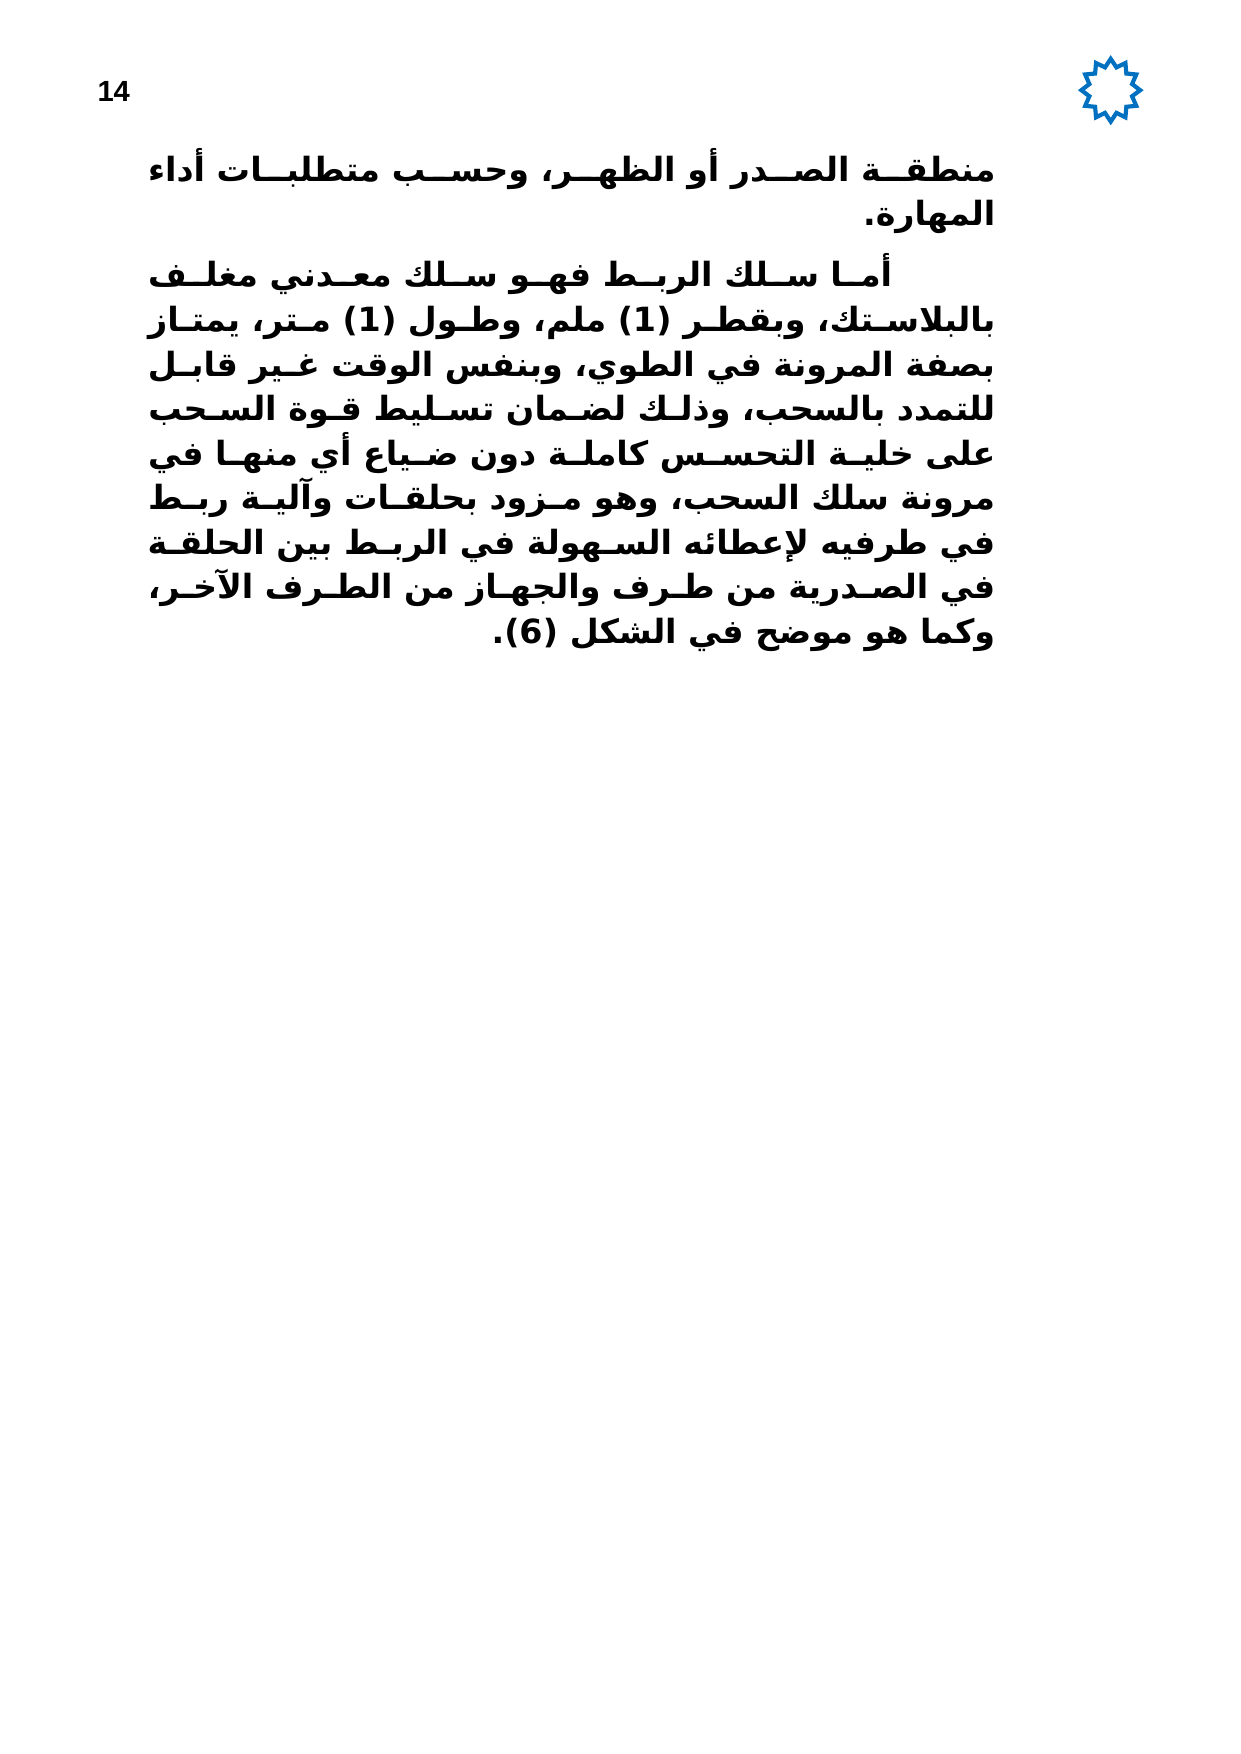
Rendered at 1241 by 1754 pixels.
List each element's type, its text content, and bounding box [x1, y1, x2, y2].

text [148, 150, 995, 233]
text أما سلك الربط فهو سلك معدني مغلف بالبلاستك، وبقطر (1) ملم، وطول (1) متر، يمتاز بصفة المرونة في الطوي، وبنفس الوقت غير قابل للتمدد بالسحب، وذلك لضمان تسليط قوة السحب على خلية التحسس كاملة دون ضياع أي منها في مرونة سلك السحب، وهو مزود بحلقات وآلية ربط في طرفيه لإعطائه السهولة في الربط بين الحلقة في الصدرية من طرف والجهاز من الطرف الآخر، وكما هو موضح في الشكل (6). [148, 256, 995, 651]
